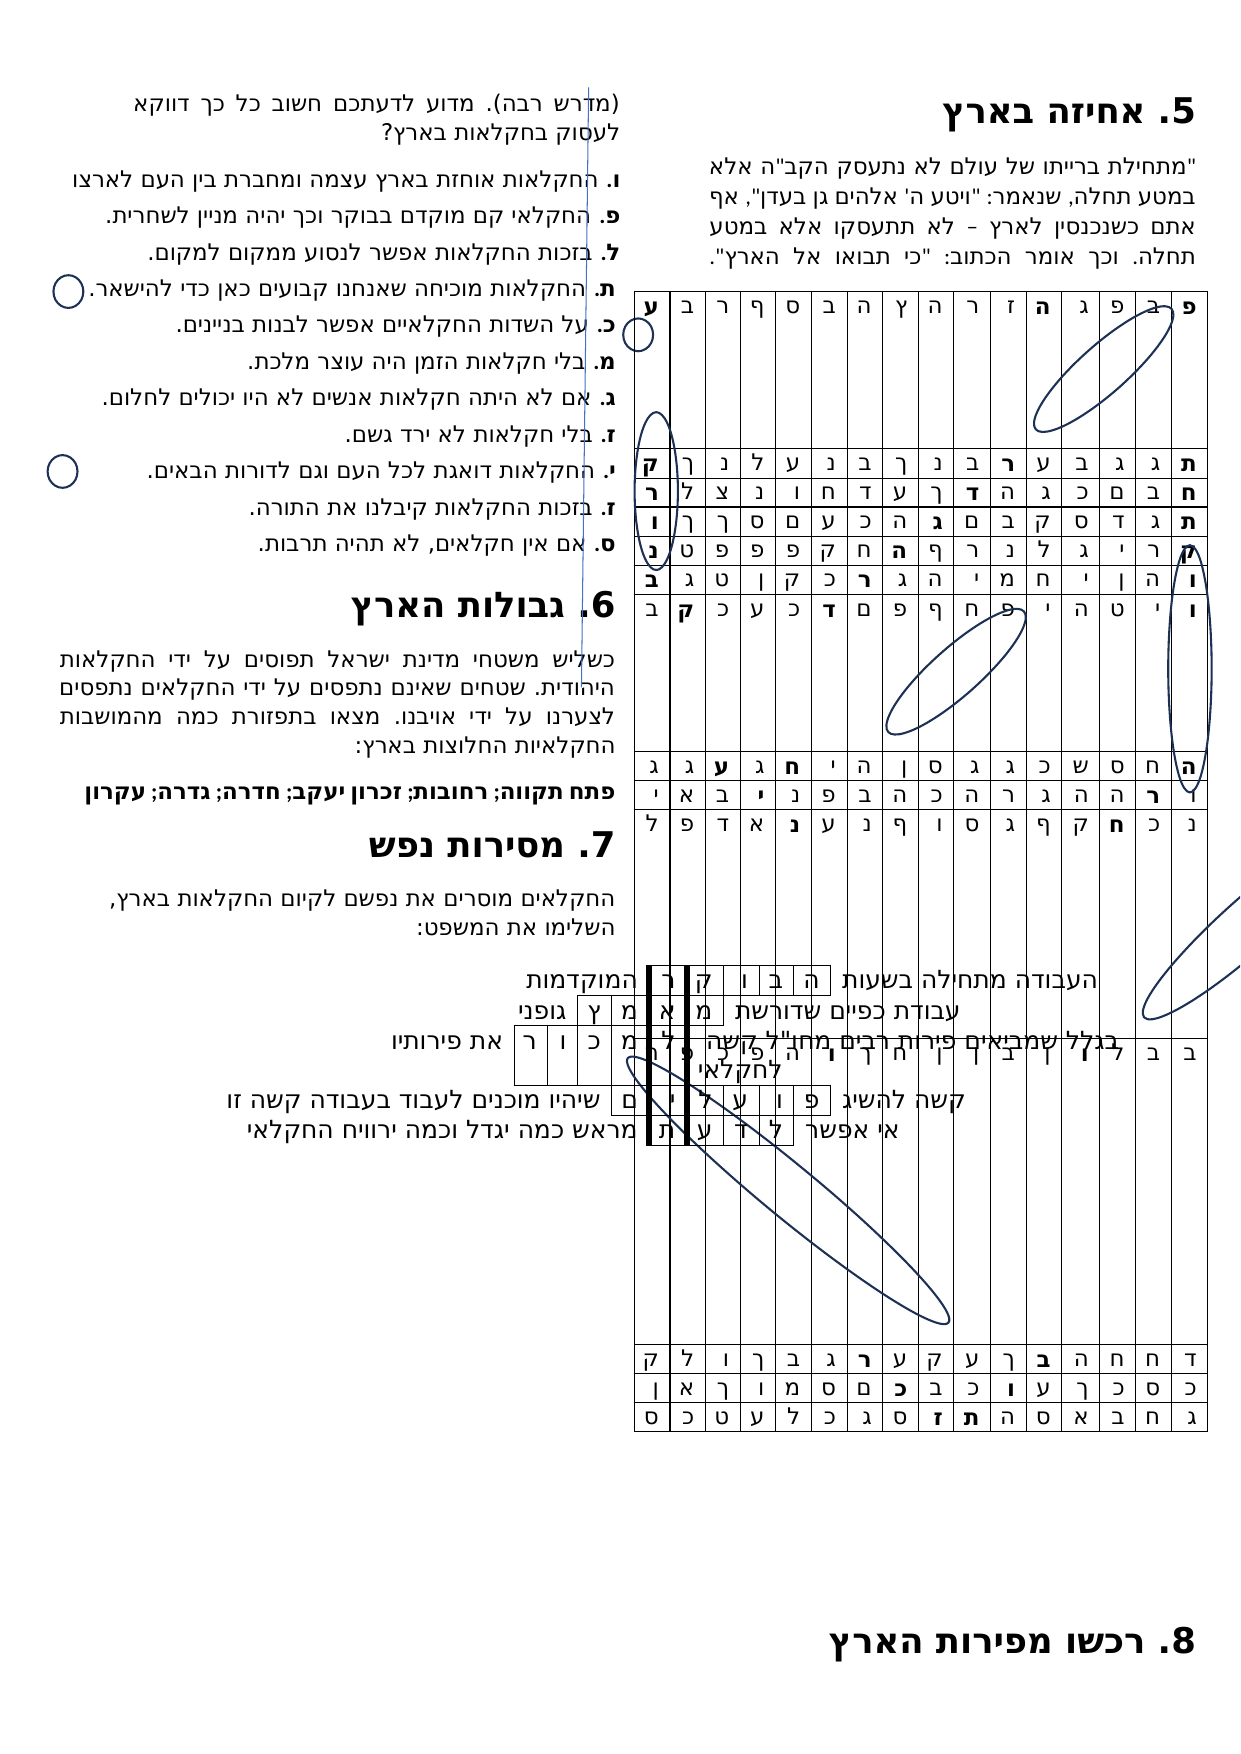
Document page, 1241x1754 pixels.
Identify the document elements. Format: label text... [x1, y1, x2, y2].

table_cell ף [919, 708, 953, 751]
table_cell ד [812, 595, 847, 751]
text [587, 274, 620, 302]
table_cell ן [1100, 566, 1135, 594]
table_cell פ [706, 537, 740, 564]
table_cell א [741, 810, 775, 965]
table_cell כ [919, 781, 953, 809]
text ו. החקלאות אוחזת בארץ עצמה ומחברת בין העם לארצו [59, 165, 587, 193]
table_cell ך [991, 1345, 1026, 1373]
table_header פ [1100, 375, 1135, 448]
table_cell ק [1062, 810, 1099, 965]
table_cell ו [776, 479, 811, 506]
table_cell ל [760, 1116, 793, 1145]
table_cell ו [812, 1179, 847, 1267]
table_cell ש [1062, 752, 1099, 780]
table_cell פ [883, 595, 918, 751]
table_cell ע [812, 508, 847, 536]
table_cell ר [991, 781, 1026, 809]
table_cell נ [706, 449, 740, 477]
table_cell ס [1027, 1403, 1061, 1431]
table_cell פ [671, 1146, 705, 1344]
table_cell ו [741, 1374, 775, 1402]
table_cell קשה להשיג [831, 1085, 1177, 1115]
table_cell כ [776, 595, 811, 751]
table_cell ק [637, 449, 669, 477]
table_cell מ [776, 1374, 811, 1402]
text ג. אם לא היתה חקלאות אנשים לא היו יכולים לחלום. [59, 383, 584, 412]
table_cell ע [1027, 449, 1061, 477]
table_cell ג [741, 752, 775, 780]
table_cell ף [883, 810, 918, 965]
text ז. בלי חקלאות לא ירד גשם. [59, 420, 584, 448]
table_cell ה [991, 479, 1026, 506]
table_header ה [848, 292, 882, 448]
table_header ה [794, 966, 830, 995]
table_header ג [1062, 406, 1099, 448]
table_cell פ [991, 595, 1026, 615]
table_header ב [1136, 330, 1171, 448]
table_cell ח [1027, 566, 1061, 594]
table_cell י [635, 781, 669, 809]
table_cell ך [848, 1210, 882, 1291]
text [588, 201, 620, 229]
table_cell ה [883, 537, 918, 564]
table_cell ך [706, 508, 740, 536]
table_cell ח [883, 1242, 918, 1312]
text מ. בלי חקלאות הזמן היה עוצר מלכת. [59, 347, 585, 375]
table_cell ר [991, 449, 1026, 477]
table_cell אי אפשר [794, 1115, 1177, 1145]
table_cell ז [919, 1403, 953, 1431]
table_cell ד [1100, 508, 1135, 536]
table_cell י [741, 781, 775, 809]
table_cell י [1100, 537, 1135, 564]
table_cell עבודת כפיים שדורשת [724, 995, 1177, 1025]
table_cell פ [991, 610, 1024, 668]
table_cell מ [690, 996, 723, 1025]
table_cell ה [1100, 781, 1135, 809]
table_cell ה [1062, 1345, 1099, 1373]
table_cell ב [1100, 1403, 1135, 1431]
table_cell ח [1172, 479, 1207, 506]
table_cell ך [848, 1272, 882, 1344]
table_cell כ [706, 1146, 740, 1181]
table_cell כ [1027, 752, 1061, 780]
table_header ר [652, 966, 684, 995]
table_header ץ [883, 292, 918, 448]
table_cell ך [741, 1345, 775, 1373]
table_cell ל [1027, 537, 1061, 564]
table_cell ה [883, 508, 918, 536]
table_cell ב [848, 449, 882, 477]
table_cell ח [1136, 1345, 1171, 1373]
table_cell פ [741, 1146, 775, 1211]
table_cell ס [635, 1403, 669, 1431]
table_cell ק [635, 1345, 669, 1373]
table_cell ע [741, 1403, 775, 1431]
table_cell כ [578, 1026, 611, 1084]
table_cell ס [954, 810, 990, 965]
table_cell ע [1027, 1374, 1061, 1402]
table_header ה [919, 292, 953, 448]
table_cell ג [1136, 449, 1171, 477]
table_cell ב [1027, 1345, 1061, 1373]
table_cell ג [1027, 479, 1061, 506]
table_cell ו [760, 1086, 793, 1115]
table_cell כ [848, 508, 882, 536]
table_header ו [724, 966, 759, 995]
table_cell ר [1136, 781, 1171, 809]
table_cell פ [741, 537, 775, 564]
table_cell כ [706, 595, 740, 751]
table_cell י [1136, 595, 1171, 751]
table_cell ג [991, 810, 1026, 965]
table_cell ל [690, 1086, 723, 1115]
table_cell ר [636, 479, 669, 506]
table_header ה [1027, 292, 1061, 448]
text 6. גבולות הארץ [583, 584, 620, 626]
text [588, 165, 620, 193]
table_cell ג [635, 752, 669, 780]
table_cell נ [1172, 810, 1207, 962]
table_cell נ [812, 449, 847, 477]
table_cell כ [671, 1403, 705, 1431]
table_cell ח [954, 620, 990, 702]
table_cell ב [991, 508, 1026, 536]
table_cell כ [812, 1403, 847, 1431]
table_cell ה [848, 752, 882, 780]
table_cell ג [671, 752, 705, 780]
table_cell צ [706, 479, 740, 506]
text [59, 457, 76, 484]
text ל. בזכות החקלאות אפשר לנסוע ממקום למקום. [59, 238, 586, 266]
table_cell ך [676, 449, 705, 477]
table_cell ן [635, 1374, 669, 1402]
table_cell ד [706, 810, 740, 965]
table_cell כ [1100, 1374, 1135, 1402]
table_cell נ [1175, 931, 1207, 1007]
table_cell ט [706, 566, 740, 594]
table_cell ל [741, 449, 775, 477]
table_cell י [1062, 566, 1099, 594]
table_cell ג [1136, 508, 1171, 536]
table_cell כ [812, 566, 847, 594]
table_cell י [812, 752, 847, 780]
table_cell ס [812, 1374, 847, 1402]
text 8. רכשו מפירות הארץ [59, 1621, 1196, 1662]
table_cell ב [1136, 1145, 1171, 1344]
table_header פ [1172, 292, 1207, 448]
table_cell ף [919, 537, 953, 564]
table_cell ח [883, 1296, 918, 1344]
table_cell ג [1172, 1403, 1207, 1431]
table_cell ה [1062, 595, 1099, 751]
table_cell ן [954, 1145, 990, 1344]
table_cell ם [612, 1086, 646, 1115]
table_cell ך [706, 1374, 740, 1402]
table_cell שיהיו מוכנים לעבוד בעבודה קשה זו [202, 1085, 611, 1115]
table_cell פ [776, 537, 811, 564]
table_cell כ [1062, 479, 1099, 506]
table_cell ך [676, 508, 705, 536]
table_cell פ [741, 1188, 775, 1344]
table_cell ה [776, 1150, 811, 1240]
table_cell ק [1027, 508, 1061, 536]
table_cell ק [1172, 537, 1207, 564]
text 7. מסירות נפש [59, 824, 634, 866]
table_cell ג [671, 566, 705, 594]
table_cell ה [883, 781, 918, 809]
table_cell ג [1027, 781, 1061, 809]
table_header פ [1100, 292, 1135, 338]
table_cell ט [671, 537, 705, 564]
text החקלאים מוסרים את נפשם לקיום החקלאות בארץ, השלימו את המשפט: [59, 885, 634, 941]
table_cell נ [640, 537, 669, 564]
table_cell ו [919, 810, 953, 965]
table_cell כ [954, 1374, 990, 1402]
table_cell ך [848, 1145, 882, 1235]
table_cell ט [706, 1403, 740, 1431]
table_cell ק [776, 566, 811, 594]
table_cell א [671, 1374, 705, 1402]
table_cell ף [1027, 810, 1061, 965]
table_cell ס [1062, 508, 1099, 536]
table_cell ה [776, 1217, 811, 1344]
table_cell ט [1100, 595, 1135, 751]
table_cell ר [1136, 537, 1171, 564]
table_cell ח [812, 479, 847, 506]
table_cell ד [848, 479, 882, 506]
table_cell ו [548, 1026, 577, 1084]
table_header ף [741, 292, 775, 448]
table_cell נ [1177, 993, 1207, 1038]
table_cell ח [776, 752, 811, 780]
table_cell ל [635, 810, 669, 965]
table_cell מראש כמה יגדל וכמה ירוויח החקלאי [202, 1115, 646, 1145]
text ז. בזכות החקלאות קיבלנו את התורה. [59, 493, 583, 521]
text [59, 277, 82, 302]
table_cell ב [848, 781, 882, 809]
text 5. אחיזה בארץ [635, 91, 1196, 132]
table_cell ן [919, 1145, 953, 1344]
table_cell ח [1100, 810, 1135, 965]
table_header ב [1136, 292, 1171, 314]
table_header ב [812, 292, 847, 448]
table_cell ח [954, 595, 990, 640]
table_cell ס [1100, 752, 1135, 780]
table_cell ג [812, 1345, 847, 1373]
table_cell ם [1100, 479, 1135, 506]
table_cell ס [919, 752, 953, 780]
table_cell נ [741, 479, 775, 506]
table_cell ב [954, 449, 990, 477]
table_cell נ [776, 810, 811, 965]
table_cell נ [776, 781, 811, 809]
table_cell ה [991, 1403, 1026, 1431]
table_header ס [776, 292, 811, 448]
table_cell ך [919, 479, 953, 506]
table_cell ב [776, 1345, 811, 1373]
table_cell ח [954, 675, 990, 751]
table_cell ד [1172, 1345, 1207, 1373]
table_cell ן [741, 566, 775, 594]
table_cell ג [919, 508, 953, 536]
table_cell ב [1172, 1039, 1207, 1344]
table_cell א [1062, 1403, 1099, 1431]
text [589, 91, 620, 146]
table_cell ו [1172, 781, 1207, 809]
table_cell פ [991, 626, 1026, 751]
table_cell ל [671, 1345, 705, 1373]
table_cell ג [848, 1403, 882, 1431]
table_cell ב [1136, 479, 1171, 506]
table_cell מ [612, 996, 646, 1025]
table_cell בגלל שמביאים פירות רבים מחו"ל קשה לחקלאי [690, 1025, 1177, 1084]
table_cell ו [706, 1345, 740, 1373]
text פתח תקווה; רחובות; זכרון יעקב; חדרה; גדרה; עקרון [59, 777, 620, 805]
table_cell א [652, 996, 684, 1025]
table_cell ס [883, 1403, 918, 1431]
table_cell ן [883, 752, 918, 780]
table_cell ו [1062, 1145, 1099, 1344]
table_cell י [652, 1086, 684, 1115]
table_cell ע [690, 1116, 723, 1145]
table_cell ג [1062, 537, 1099, 564]
table_cell ת [1172, 449, 1207, 477]
text פ. החקלאי קם מוקדם בבוקר וכך יהיה מניין לשחרית. [59, 201, 586, 229]
table_cell ד [954, 479, 990, 506]
table_cell ם [776, 508, 811, 536]
table_cell ר [515, 1026, 547, 1084]
table_cell ע [706, 752, 740, 780]
table_header ר [954, 292, 990, 448]
table_header ב [1136, 308, 1171, 368]
table_cell ו [812, 1145, 847, 1203]
table_cell ו [1174, 566, 1206, 594]
table_cell ק [919, 1345, 953, 1373]
table_cell ל [1100, 1145, 1135, 1344]
table_cell ב [991, 1145, 1026, 1344]
table_cell פ [794, 1086, 830, 1115]
table_cell ל [652, 1026, 684, 1084]
table_cell ת [1172, 508, 1207, 536]
table_header ע [635, 292, 669, 448]
table_cell ף [919, 646, 953, 725]
table_cell ה [1062, 781, 1099, 809]
table_cell ל [679, 479, 705, 506]
table_cell ע [812, 810, 847, 965]
table_cell ד [724, 1116, 759, 1145]
table_cell א [671, 781, 705, 809]
table_header ר [706, 292, 740, 448]
table_cell פ [812, 781, 847, 809]
table_cell ו [991, 1374, 1026, 1402]
table_cell נ [848, 810, 882, 965]
table_cell ה [1136, 566, 1171, 594]
table_header פ [1100, 319, 1135, 400]
table_cell ג [1100, 449, 1135, 477]
table_cell ג [883, 566, 918, 594]
table_cell ה [635, 1145, 669, 1344]
text ת. החקלאות מוכיחה שאנחנו קבועים כאן כדי להישאר. [74, 274, 585, 302]
table_cell ח [1100, 1345, 1135, 1373]
table_cell ג [991, 752, 1026, 780]
table_cell כ [883, 1374, 918, 1402]
table_cell ף [919, 595, 953, 671]
table_header ק [690, 966, 723, 995]
table_cell כ [1136, 810, 1171, 965]
table_cell מ [991, 566, 1026, 594]
table_cell ה [954, 781, 990, 809]
text כ. על השדות החקלאיים אפשר לבנות בניינים. [59, 311, 585, 339]
table_cell ח [1136, 1403, 1171, 1431]
table_cell ח [848, 537, 882, 564]
table_cell ב [635, 595, 669, 751]
table_cell ץ [578, 996, 611, 1025]
table_cell י [954, 566, 990, 594]
table_cell ם [848, 595, 882, 751]
table_cell ה [778, 1145, 811, 1173]
table_cell ק [812, 537, 847, 564]
table_cell ר [848, 566, 882, 594]
table_cell ו [637, 508, 669, 536]
table_header המוקדמות [202, 965, 646, 995]
table_cell י [1027, 595, 1061, 751]
table_cell ע [883, 479, 918, 506]
table_cell ל [776, 1403, 811, 1431]
table_cell גופני [202, 995, 577, 1025]
table_cell ת [652, 1116, 684, 1145]
table_header ג [1062, 344, 1099, 425]
table_cell ס [1136, 1374, 1171, 1402]
table_cell ך [1062, 1374, 1099, 1402]
table_cell ן [1027, 1145, 1061, 1344]
table_cell ח [883, 1145, 918, 1271]
table_cell ב [1062, 449, 1099, 477]
table_header העבודה מתחילה בשעות [831, 965, 1177, 995]
table_cell ע [724, 1086, 759, 1115]
text "מתחילת ברייתו של עולם לא נתעסק הקב"ה אלא במטע תחלה, שנאמר: "ויטע ה' אלהים גן בעדן", אף אתם כשנכנסין לארץ – לא תתעסקו אלא במטע תחלה. וכך אומר הכתוב: "כי תבואו אל הארץ". (מדרש רבה). מדוע לדעתכם חשוב כל כך דווקא לעסוק בחקלאות בארץ? [709, 152, 1196, 270]
table_cell כ [706, 1156, 740, 1344]
table_cell ב [635, 566, 669, 594]
table_cell ה [919, 566, 953, 594]
table_cell ע [741, 595, 775, 751]
table_header ב [760, 966, 793, 995]
text "מתחילת ברייתו של עולם לא נתעסק הקב"ה אלא במטע תחלה, שנאמר: "ויטע ה' אלהים גן בעדן", אף אתם כשנכנסין לארץ – לא תתעסקו אלא במטע תחלה. וכך אומר הכתוב: "כי תבואו אל הארץ". (מדרש רבה). מדוע לדעתכם חשוב כל כך דווקא לעסוק בחקלאות בארץ? [133, 91, 588, 146]
table_cell מ [612, 1026, 646, 1084]
table_cell נ [991, 537, 1026, 564]
table_cell ה [1176, 752, 1204, 780]
table_cell ח [1136, 752, 1171, 780]
table_cell נ [919, 449, 953, 477]
table_cell ס [741, 508, 775, 536]
table_cell כ [1172, 1374, 1207, 1402]
table_cell ע [883, 1345, 918, 1373]
table_cell פ [671, 810, 705, 965]
text כשליש משטחי מדינת ישראל תפוסים על ידי החקלאות היהודית. שטחים שאינם נתפסים על ידי החקלאים נתפסים לצערנו על ידי אויבנו. מצאו בתפזורת כמה מהמושבות החקלאיות החלוצות בארץ: [59, 646, 620, 759]
table_header ז [991, 292, 1026, 448]
table_cell את פירותיו [202, 1025, 514, 1084]
table_header ג [1062, 292, 1099, 374]
table_cell ו [812, 1246, 847, 1344]
table_cell ר [848, 1345, 882, 1373]
table_header ב [671, 292, 705, 448]
table_cell ו [1172, 595, 1207, 751]
table_cell ת [954, 1403, 990, 1431]
table_cell ע [776, 449, 811, 477]
text 6. גבולות הארץ [59, 584, 582, 626]
table_cell ר [954, 537, 990, 564]
table_cell ב [919, 1374, 953, 1402]
table_cell ך [883, 449, 918, 477]
table_cell ע [954, 1345, 990, 1373]
text ס. אם אין חקלאים, לא תהיה תרבות. [59, 529, 582, 557]
table_cell ג [954, 752, 990, 780]
table_cell ם [848, 1374, 882, 1402]
text י. החקלאות דואגת לכל העם וגם לדורות הבאים. [72, 456, 583, 484]
table_cell ק [671, 595, 705, 751]
table_cell ם [954, 508, 990, 536]
table_cell ב [706, 781, 740, 809]
